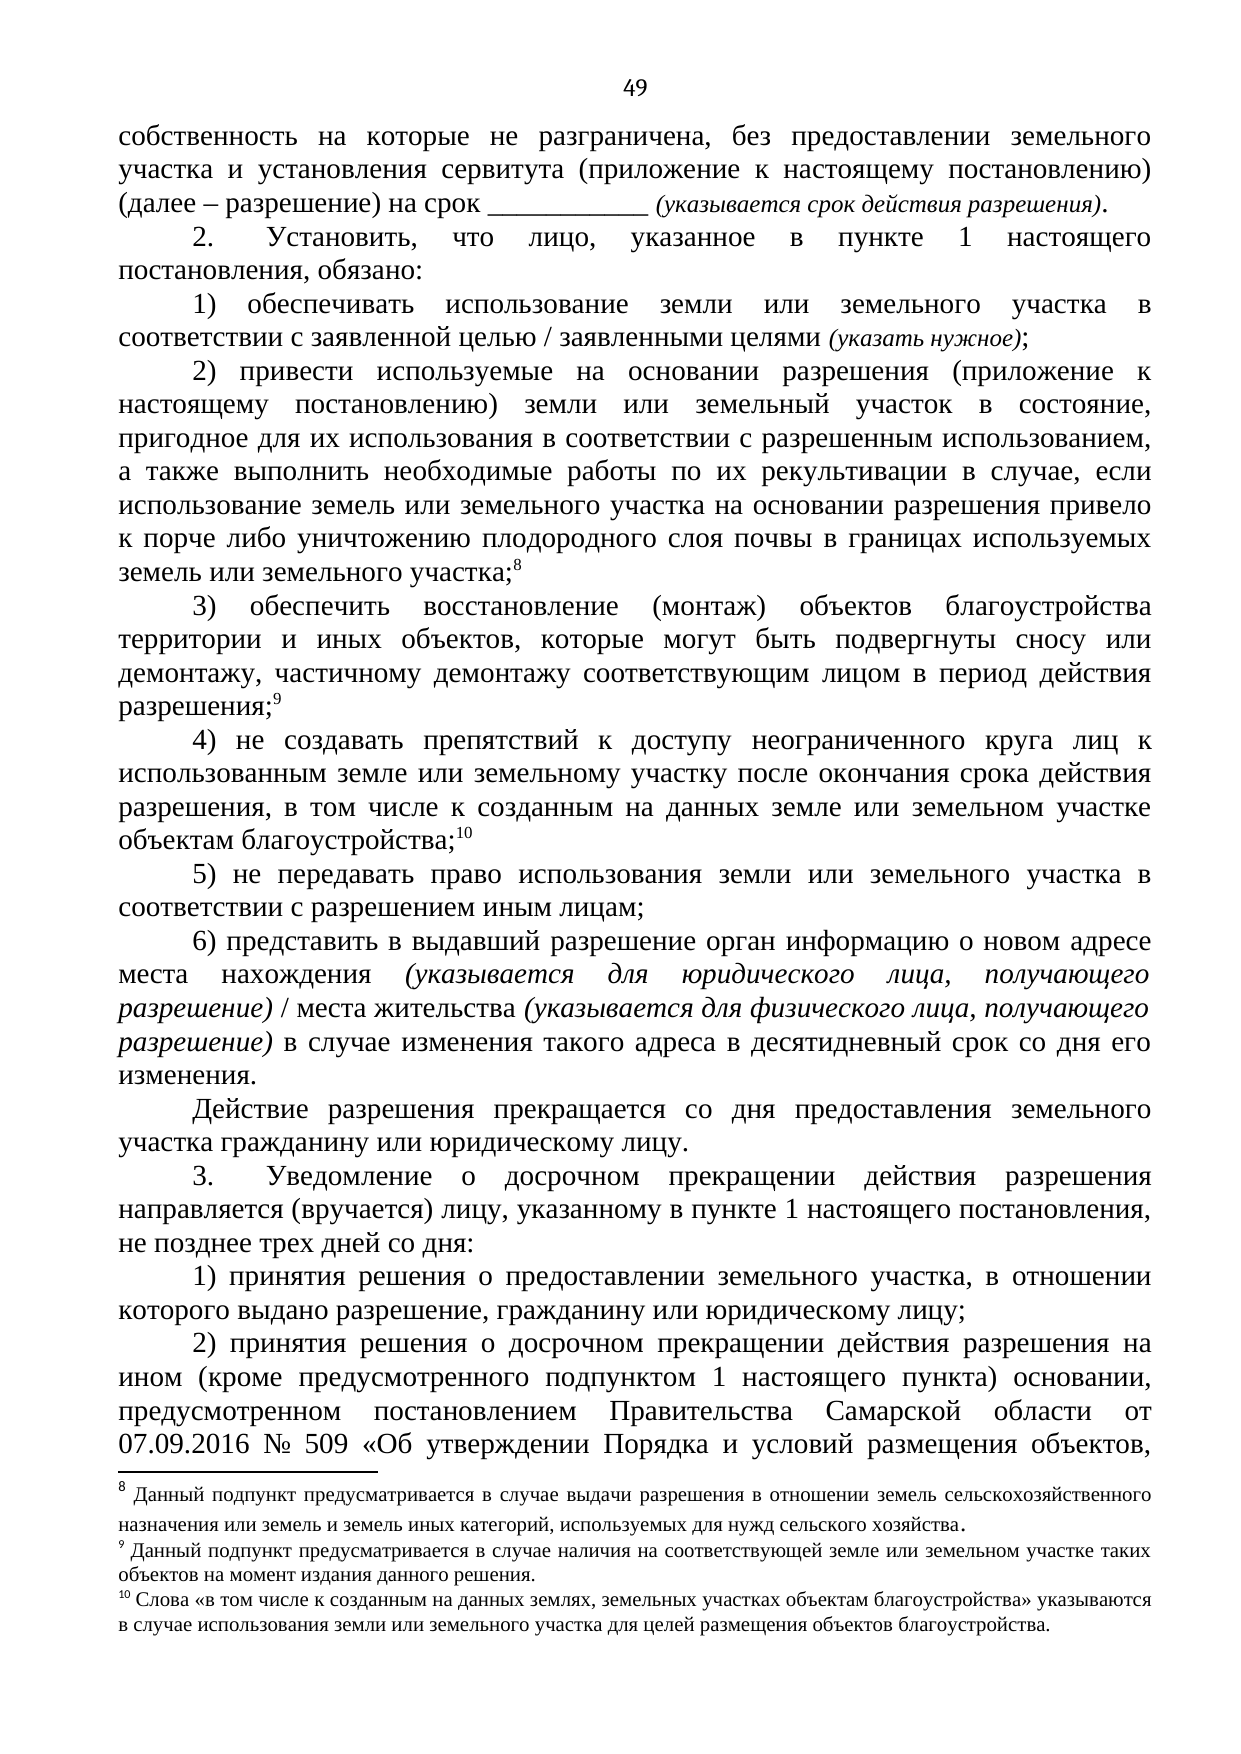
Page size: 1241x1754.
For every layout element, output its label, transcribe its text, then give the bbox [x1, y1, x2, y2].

list Уведомление о досрочном прекращении действия разрешения направляется (вручается) лицу, указанному в пункте 1 настоящего постановления, не позднее трех дней со дня: [118, 1158, 1152, 1258]
list Установить, что лицо, указанное в пункте 1 настоящего постановления, обязано: [118, 219, 1152, 286]
text 2) привести используемые на основании разрешения (приложение к настоящему постановлению) земли или земельный участок в состояние, пригодное для их использования в соответствии с разрешенным использованием, а также выполнить необходимые работы по их рекультивации в случае, если использование земель или земельного участка на основании разрешения привело к порче либо уничтожению плодородного слоя почвы в границах используемых земель или земельного участка; [118, 353, 1152, 588]
text 3) обеспечить восстановление (монтаж) объектов благоустройства территории и иных объектов, которые могут быть подвергнуты сносу или демонтажу, частичному демонтажу соответствующим лицом в период действия разрешения; [118, 588, 1152, 722]
text Действие разрешения прекращается со дня предоставления земельного участка гражданину или юридическому лицу. [118, 1091, 1152, 1158]
text 5) не передавать право использования земли или земельного участка в соответствии с разрешением иным лицам; [118, 856, 1152, 923]
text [118, 1326, 1152, 1460]
text 4) не создавать препятствий к доступу неограниченного круга лиц к использованным земле или земельному участку после окончания срока действия разрешения, в том числе к созданным на данных земле или земельном участке объектам благоустройства; [118, 722, 1152, 856]
text 6) представить в выдавший разрешение орган информацию о новом адресе места нахождения (указывается для юридического лица, получающего разрешение) / места жительства (указывается для физического лица, получающего разрешение) в случае изменения такого адреса в десятидневный срок со дня его изменения. [118, 923, 1152, 1091]
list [118, 118, 1152, 219]
text 1) принятия решения о предоставлении земельного участка, в отношении которого выдано разрешение, гражданину или юридическому лицу; [118, 1258, 1152, 1326]
text 1) обеспечивать использование земли или земельного участка в соответствии с заявленной целью / заявленными целями (указать нужное); [118, 286, 1152, 353]
